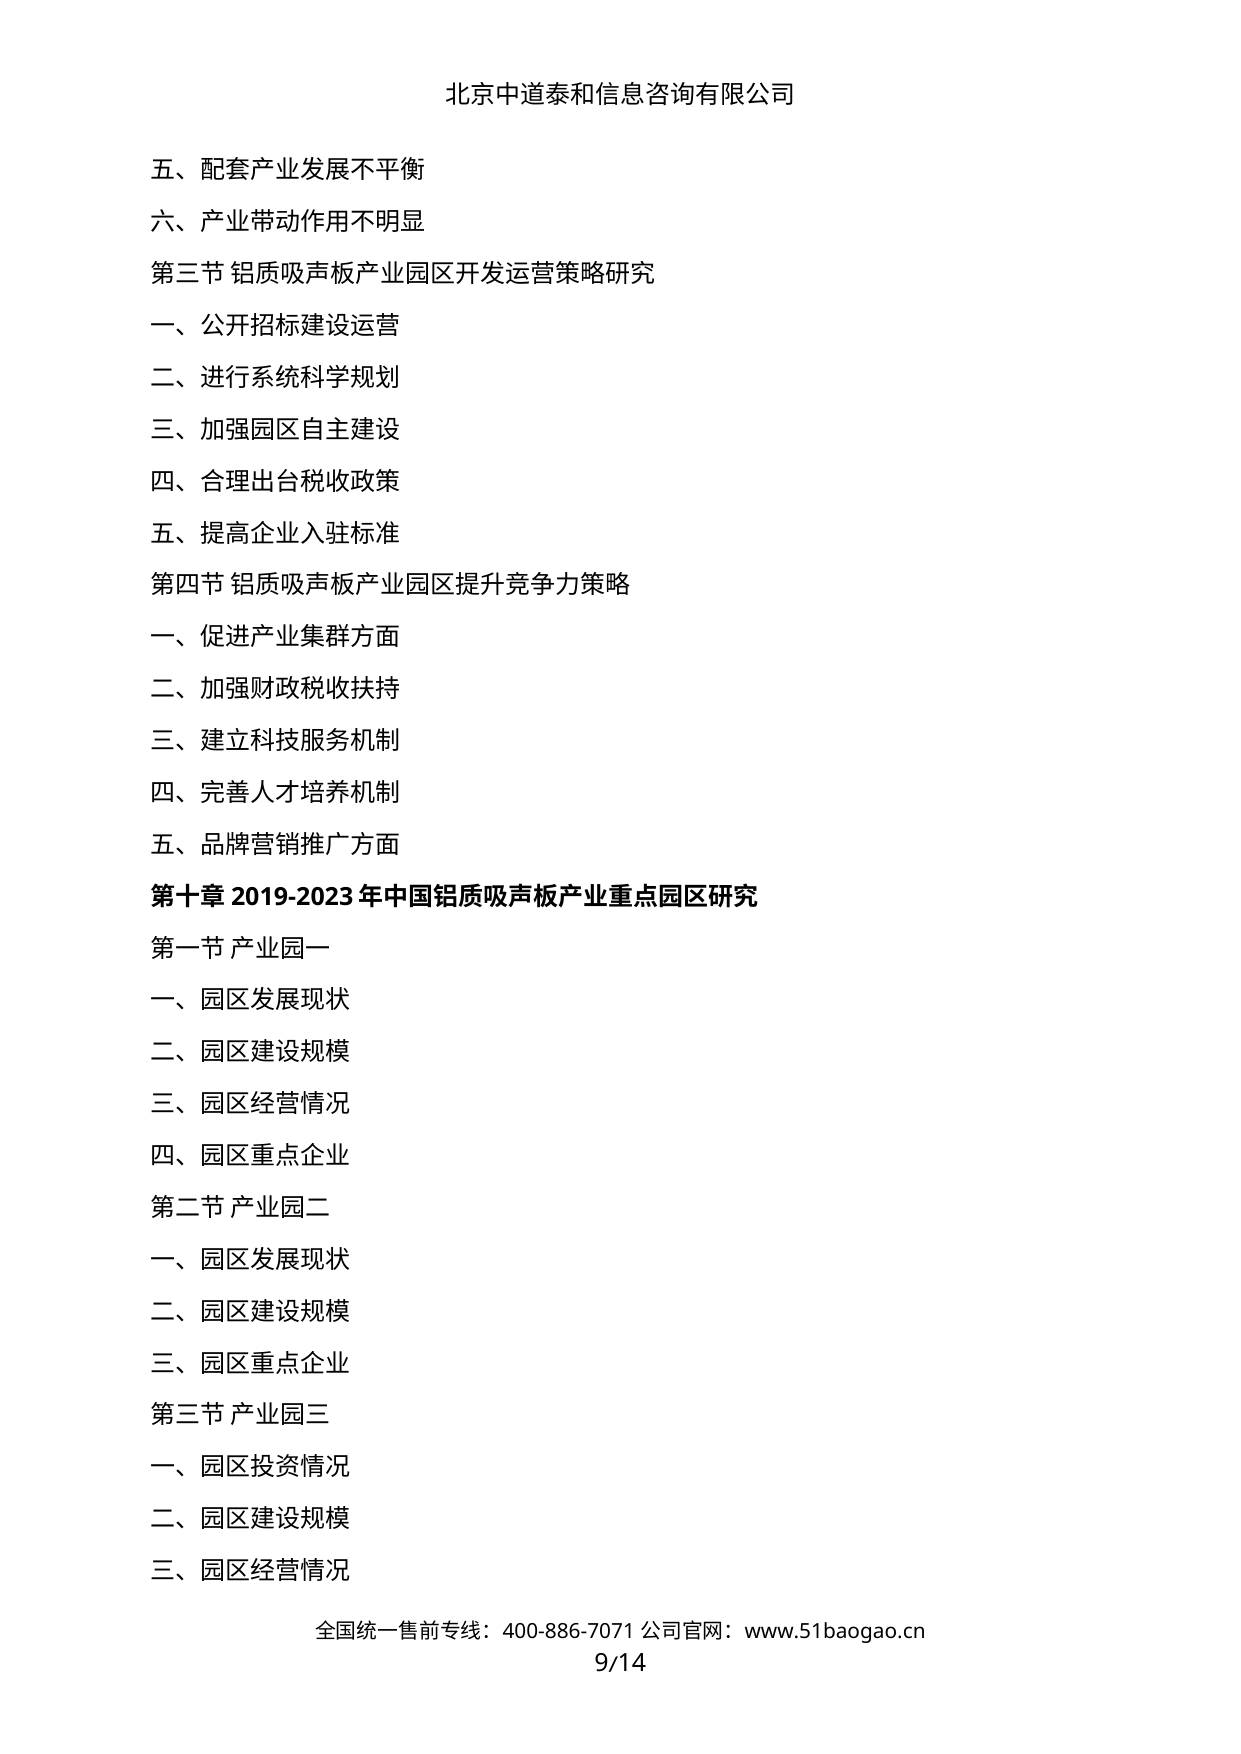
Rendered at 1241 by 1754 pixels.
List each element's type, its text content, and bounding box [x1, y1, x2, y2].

text 一、园区发展现状 [150, 1239, 1090, 1276]
text 第二节 产业园二 [150, 1187, 1090, 1224]
text 五、品牌营销推广方面 [150, 824, 1090, 861]
text 第四节 铝质吸声板产业园区提升竞争力策略 [150, 565, 1090, 601]
text 三、建立科技服务机制 [150, 721, 1090, 757]
text 第一节 产业园一 [150, 928, 1090, 964]
text 五、提高企业入驻标准 [150, 513, 1090, 549]
text 三、园区经营情况 [150, 1084, 1090, 1120]
text 二、加强财政税收扶持 [150, 669, 1090, 705]
text 二、园区建设规模 [150, 1499, 1090, 1535]
text 一、促进产业集群方面 [150, 617, 1090, 653]
text 第三节 铝质吸声板产业园区开发运营策略研究 [150, 254, 1090, 290]
text 二、进行系统科学规划 [150, 357, 1090, 394]
text 一、园区投资情况 [150, 1447, 1090, 1483]
text 三、加强园区自主建设 [150, 409, 1090, 446]
text 第十章 2019-2023年中国铝质吸声板产业重点园区研究 [150, 876, 1090, 912]
text 四、园区重点企业 [150, 1136, 1090, 1172]
text 三、园区重点企业 [150, 1343, 1090, 1379]
text 一、公开招标建设运营 [150, 306, 1090, 342]
text 第三节 产业园三 [150, 1395, 1090, 1431]
text 四、合理出台税收政策 [150, 461, 1090, 497]
text 六、产业带动作用不明显 [150, 202, 1090, 238]
text 二、园区建设规模 [150, 1032, 1090, 1068]
text 五、配套产业发展不平衡 [150, 150, 1090, 186]
text 二、园区建设规模 [150, 1291, 1090, 1327]
text 四、完善人才培养机制 [150, 772, 1090, 809]
text 三、园区经营情况 [150, 1551, 1090, 1587]
text 一、园区发展现状 [150, 980, 1090, 1016]
